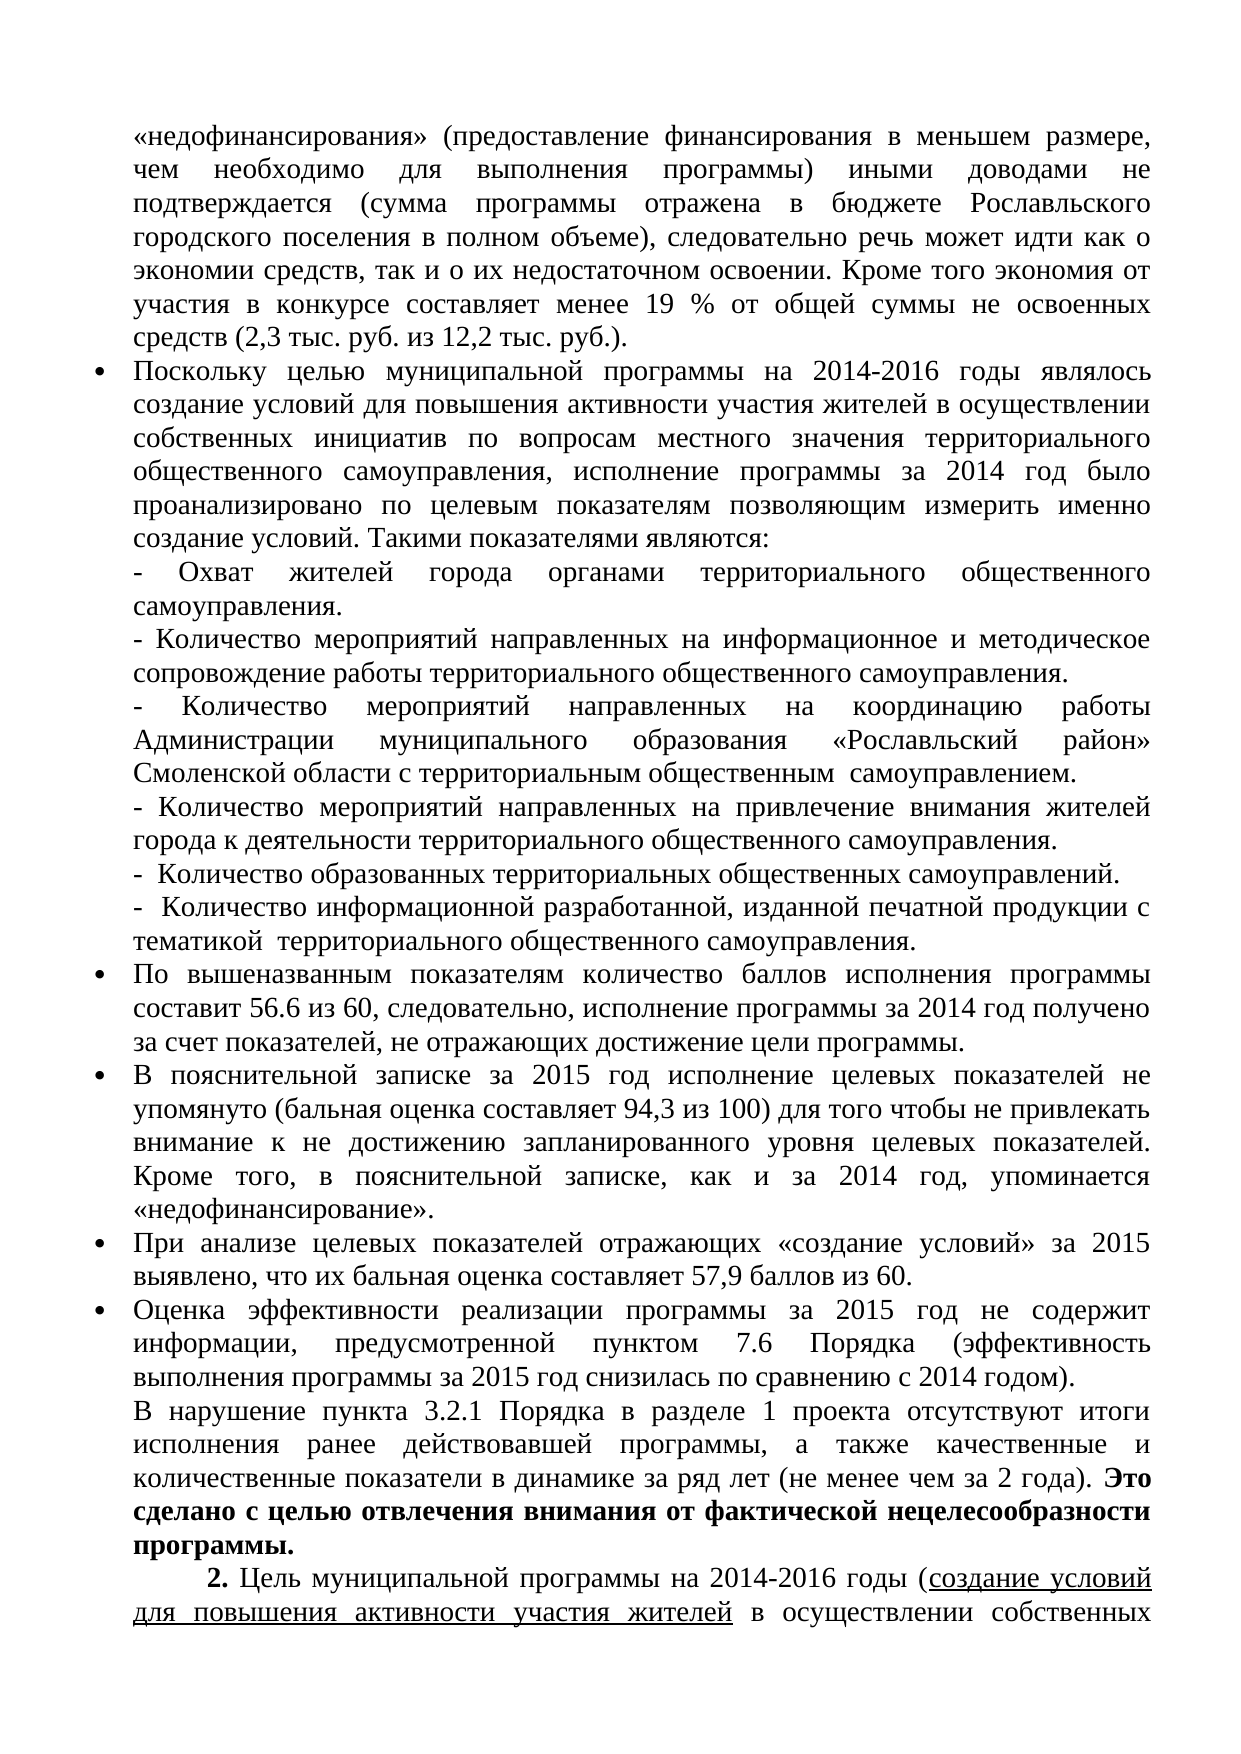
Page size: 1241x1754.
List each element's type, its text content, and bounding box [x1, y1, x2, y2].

list В пояснительной записке за 2015 год исполнение целевых показателей не упомянуто (бальная оценка составляет 94,3 из 100) для того чтобы не привлекать внимание к не достижению запланированного уровня целевых показателей. Кроме того, в пояснительной записке, как и за 2014 год, упоминается «недофинансирование». [95, 1057, 1152, 1225]
list При анализе целевых показателей отражающих «создание условий» за 2015 выявлено, что их бальная оценка составляет 57,9 баллов из 60. [95, 1225, 1152, 1292]
text - Количество мероприятий направленных на привлечение внимания жителей города к деятельности территориального общественного самоуправления. [133, 789, 1152, 856]
text - Количество мероприятий направленных на координацию работы Администрации муниципального образования «Рославльский район» Смоленской области с территориальным общественным самоуправлением. [133, 688, 1152, 789]
text В нарушение пункта 3.2.1 Порядка в разделе 1 проекта отсутствуют итоги исполнения ранее действовавшей программы, а также качественные и количественные показатели в динамике за ряд лет (не менее чем за 2 года). Это сделано с целью отвлечения внимания от фактической нецелесообразности программы. [133, 1393, 1152, 1560]
list По вышеназванным показателям количество баллов исполнения программы составит 56.6 из 60, следовательно, исполнение программы за 2014 год получено за счет показателей, не отражающих достижение цели программы. [95, 957, 1152, 1057]
text - Количество информационной разработанной, изданной печатной продукции с тематикой территориального общественного самоуправления. [133, 889, 1152, 957]
text - Охват жителей города органами территориального общественного самоуправления. [133, 554, 1152, 621]
list Поскольку целью муниципальной программы на 2014-2016 годы являлось создание условий для повышения активности участия жителей в осуществлении собственных инициатив по вопросам местного значения территориального общественного самоуправления, исполнение программы за 2014 год было проанализировано по целевым показателям позволяющим измерить именно создание условий. Такими показателями являются: [95, 353, 1152, 554]
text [133, 1560, 1152, 1627]
text - Количество образованных территориальных общественных самоуправлений. [133, 856, 1152, 889]
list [95, 118, 1152, 353]
list Оценка эффективности реализации программы за 2015 год не содержит информации, предусмотренной пунктом 7.6 Порядка (эффективность выполнения программы за 2015 год снизилась по сравнению с 2014 годом). [95, 1292, 1152, 1393]
text - Количество мероприятий направленных на информационное и методическое сопровождение работы территориального общественного самоуправления. [133, 621, 1152, 688]
